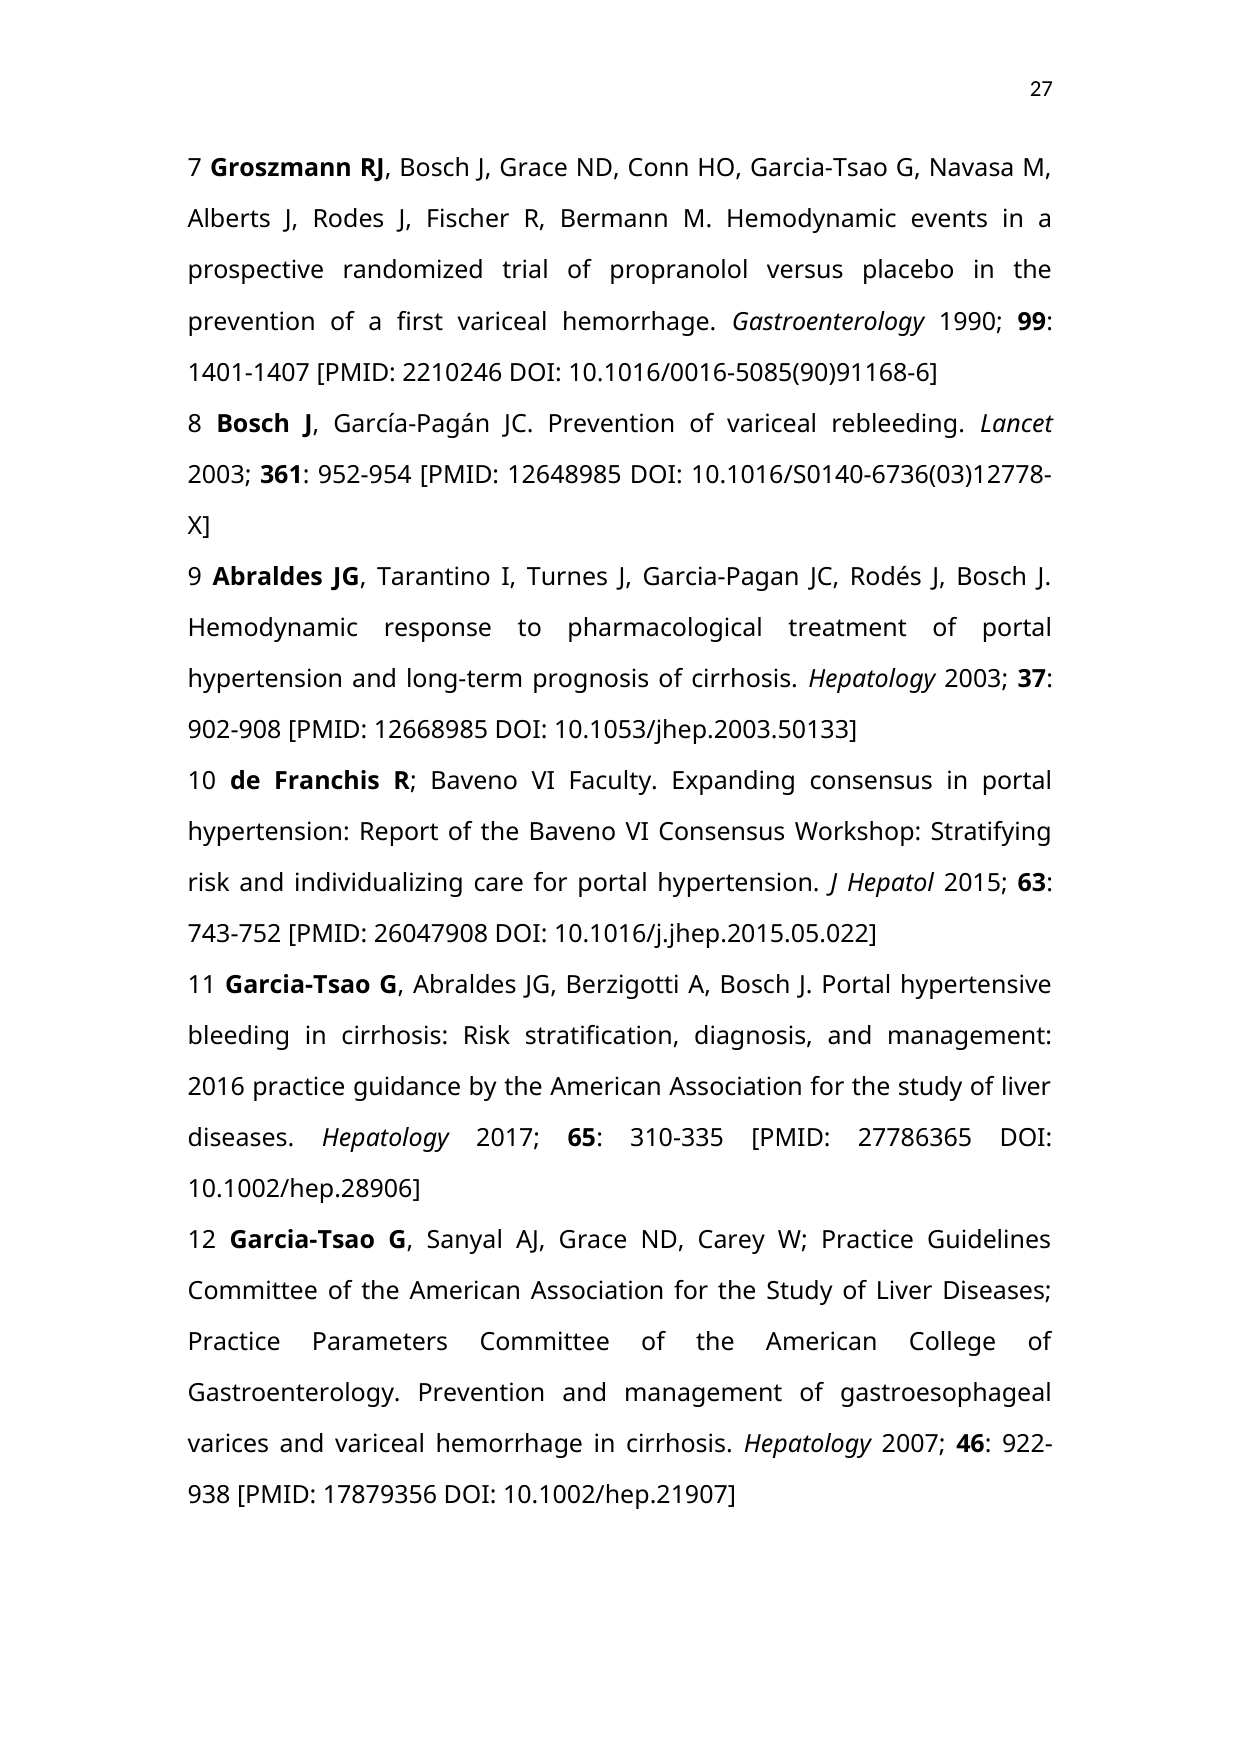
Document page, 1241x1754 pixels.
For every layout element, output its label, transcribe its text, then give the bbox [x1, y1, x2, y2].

text 12 Garcia-Tsao G, Sanyal AJ, Grace ND, Carey W; Practice Guidelines Committee of the American Association for the Study of Liver Diseases; Practice Parameters Committee of the American College of Gastroenterology. Prevention and management of gastroesophageal varices and variceal hemorrhage in cirrhosis. Hepatology 2007; 46: 922-938 [PMID: 17879356 DOI: 10.1002/hep.21907] [187, 1222, 1053, 1511]
text 11 Garcia-Tsao G, Abraldes JG, Berzigotti A, Bosch J. Portal hypertensive bleeding in cirrhosis: Risk stratification, diagnosis, and management: 2016 practice guidance by the American Association for the study of liver diseases. Hepatology 2017; 65: 310-335 [PMID: 27786365 DOI: 10.1002/hep.28906] [187, 967, 1053, 1205]
text 9 Abraldes JG, Tarantino I, Turnes J, Garcia-Pagan JC, Rodés J, Bosch J. Hemodynamic response to pharmacological treatment of portal hypertension and long-term prognosis of cirrhosis. Hepatology 2003; 37: 902-908 [PMID: 12668985 DOI: 10.1053/jhep.2003.50133] [187, 558, 1053, 746]
text 8 Bosch J, García-Pagán JC. Prevention of variceal rebleeding. Lancet 2003; 361: 952-954 [PMID: 12648985 DOI: 10.1016/S0140-6736(03)12778-X] [187, 405, 1053, 541]
text 10 de Franchis R; Baveno VI Faculty. Expanding consensus in portal hypertension: Report of the Baveno VI Consensus Workshop: Stratifying risk and individualizing care for portal hypertension. J Hepatol 2015; 63: 743-752 [PMID: 26047908 DOI: 10.1016/j.jhep.2015.05.022] [187, 762, 1053, 950]
text 7 Groszmann RJ, Bosch J, Grace ND, Conn HO, Garcia-Tsao G, Navasa M, Alberts J, Rodes J, Fischer R, Bermann M. Hemodynamic events in a prospective randomized trial of propranolol versus placebo in the prevention of a first variceal hemorrhage. Gastroenterology 1990; 99: 1401-1407 [PMID: 2210246 DOI: 10.1016/0016-5085(90)91168-6] [187, 150, 1053, 388]
